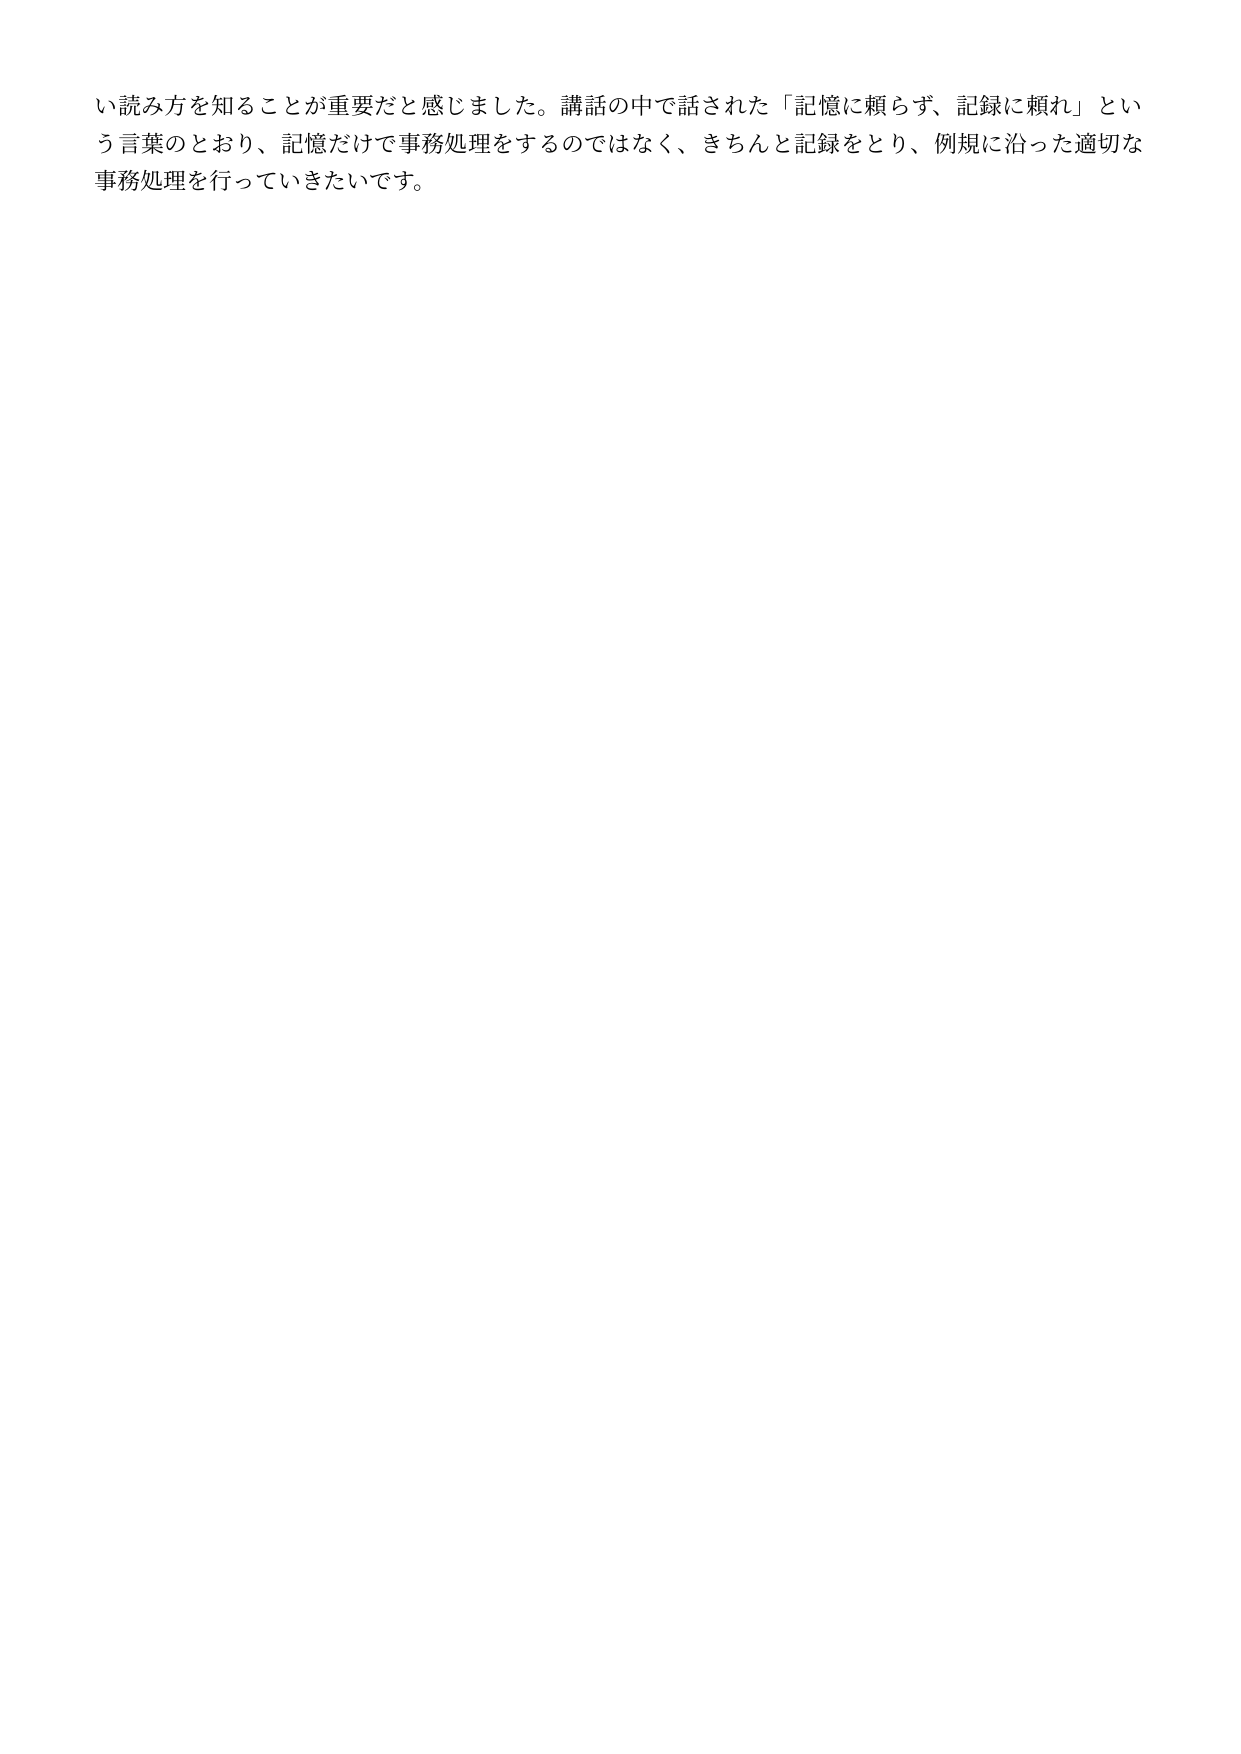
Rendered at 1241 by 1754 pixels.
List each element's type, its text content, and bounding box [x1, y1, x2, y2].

text 接続の言葉の読み方が分かると、例規を読むことに対する抵抗感が少なくなり、正しい読み方を知ることが重要だと感じました。講話の中で話された「記憶に頼らず、記録に頼れ」という言葉のとおり、記憶だけで事務処理をするのではなく、きちんと記録をとり、例規に沿った適切な事務処理を行っていきたいです。 [94, 86, 1146, 198]
